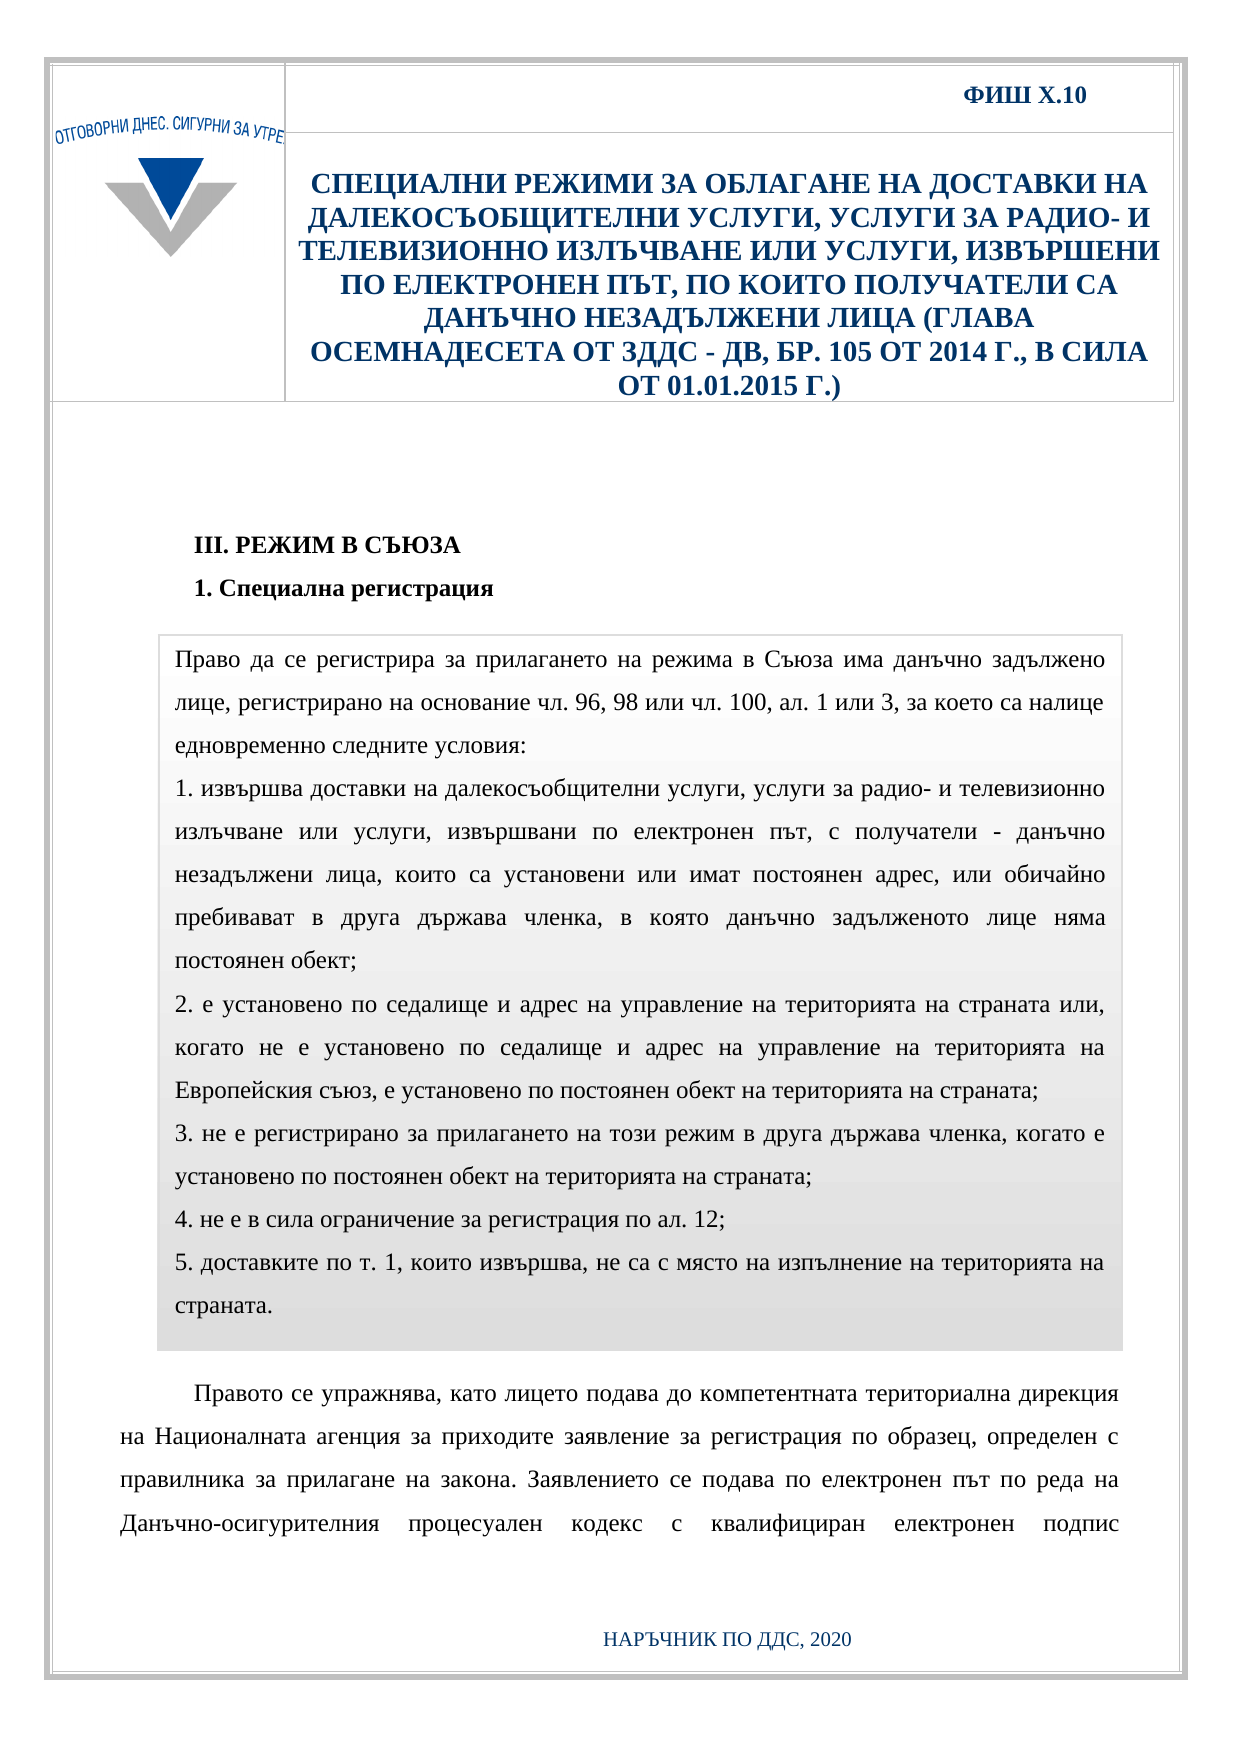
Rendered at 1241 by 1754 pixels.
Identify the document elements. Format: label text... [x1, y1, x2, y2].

text 1. Специална регистрация [120, 573, 1132, 602]
picture [55, 116, 284, 257]
text ІIІ. РЕЖИМ В СЪЮЗА [120, 530, 1132, 559]
